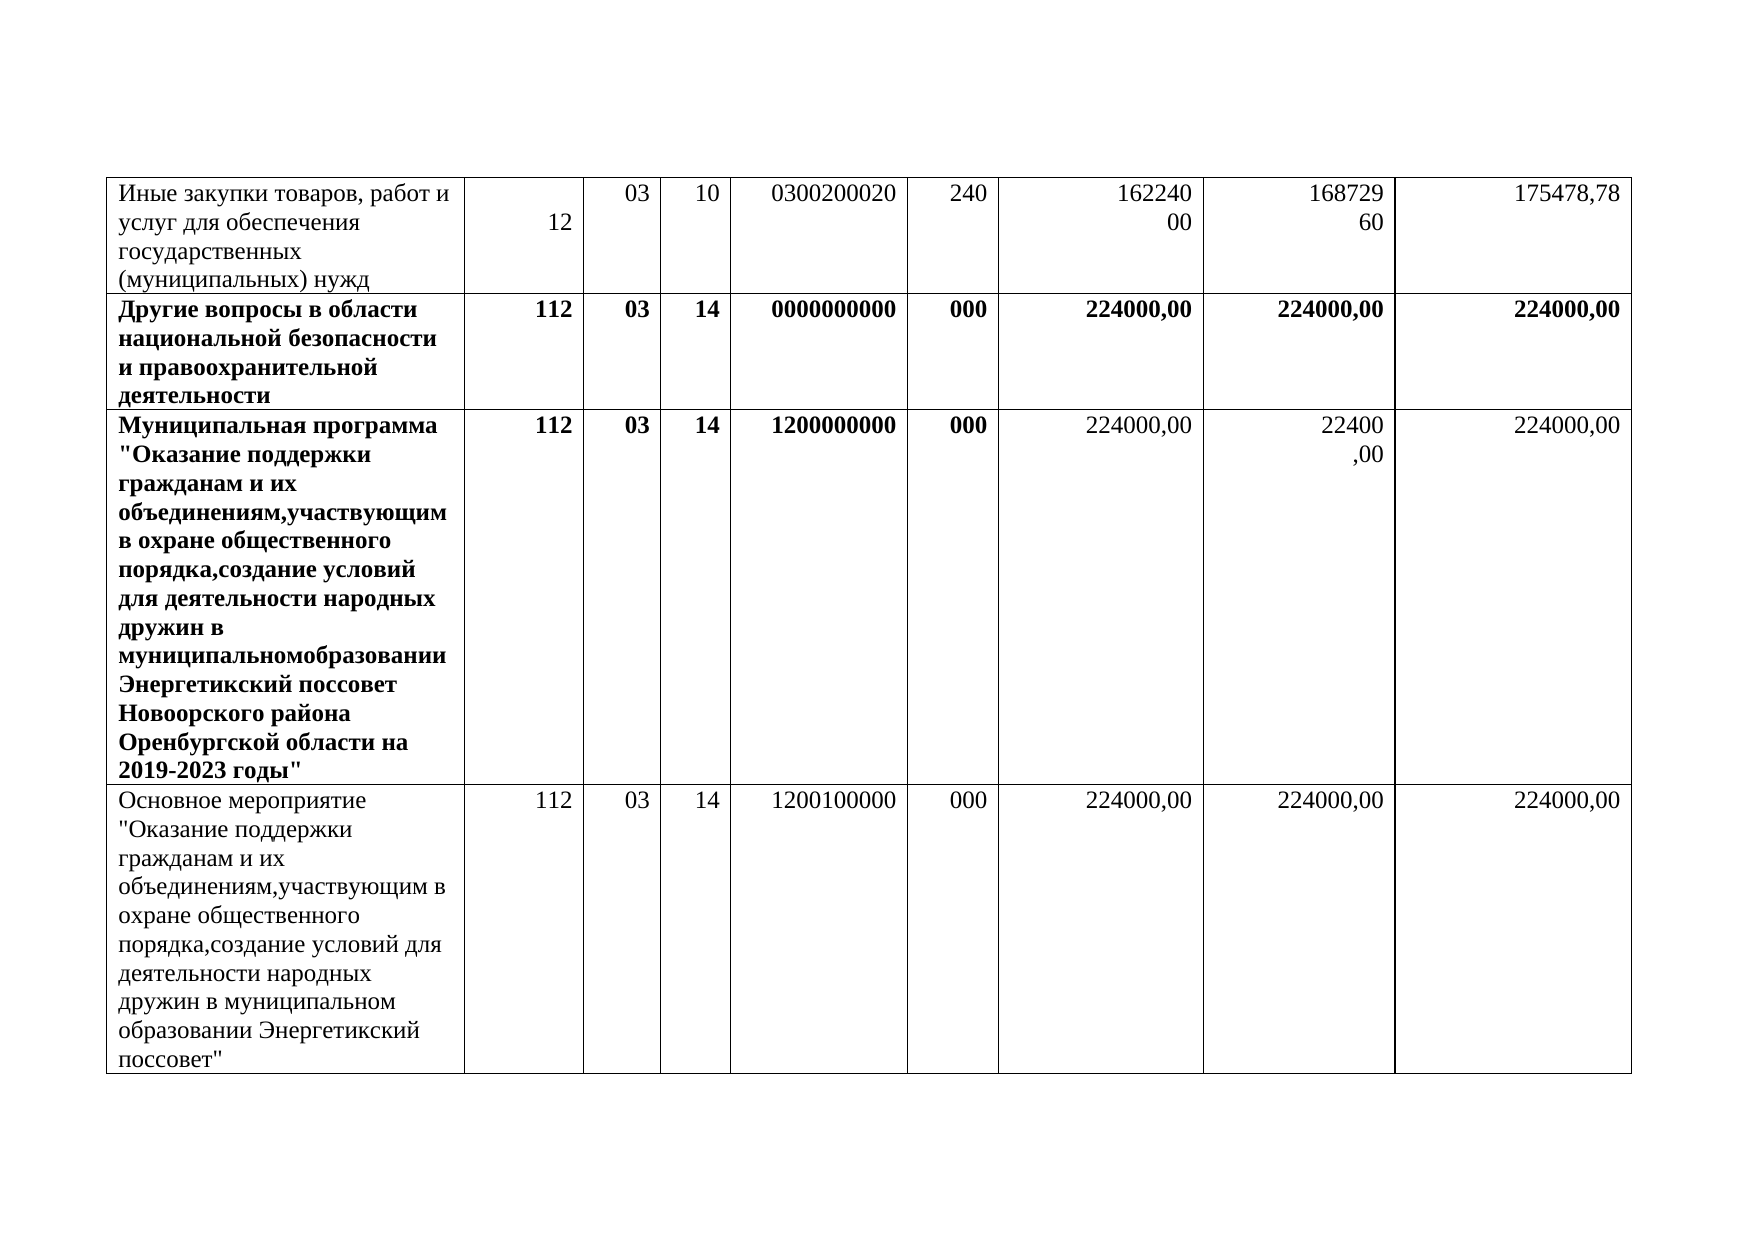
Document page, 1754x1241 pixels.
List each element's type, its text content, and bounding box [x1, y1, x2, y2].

table_cell 0000000000 [731, 294, 907, 409]
table_cell 1200100000 [731, 785, 907, 1073]
table_cell Другие вопросы в области национальной безопасности и правоохранительной деятельности [107, 294, 464, 409]
table_cell 224000,00 [999, 410, 1203, 784]
table_cell 224000,00 [1204, 785, 1394, 1073]
table_cell Иные закупки товаров, работ и услуг для обеспечения государственных (муниципальных) нужд [107, 178, 464, 293]
table_cell 03 [584, 178, 660, 293]
table_cell 224000,00 [1396, 785, 1631, 1073]
table_cell Муниципальная программа "Оказание поддержки гражданам и их объединениям,участвующим в охране общественного порядка,создание условий для деятельности народных дружин в муниципальномобразованииЭнергетикский поссовет Новоорского района Оренбургской области на 2019-2023 годы" [107, 410, 464, 784]
table_cell 03 [584, 294, 660, 409]
table_cell 1200000000 [731, 410, 907, 784]
table_cell 175478,78 [1396, 178, 1631, 293]
table_cell 224000,00 [999, 294, 1203, 409]
table_cell 112 [465, 294, 583, 409]
table_cell 168729 60 [1204, 178, 1394, 293]
table_cell 0300200020 [731, 178, 907, 293]
table_cell 000 [908, 410, 998, 784]
table_cell 14 [661, 294, 730, 409]
table_cell 224000,00 [1396, 410, 1631, 784]
table_cell 112 [465, 410, 583, 784]
table_cell 224000,00 [1396, 294, 1631, 409]
table_cell 162240 00 [999, 178, 1203, 293]
table_cell 14 [661, 410, 730, 784]
table_cell 240 [908, 178, 998, 293]
table_cell 224000,00 [999, 785, 1203, 1073]
table_cell 22400 ,00 [1204, 410, 1394, 784]
table_cell 03 [584, 785, 660, 1073]
table_cell 03 [584, 410, 660, 784]
table_cell 12 [465, 178, 583, 293]
table_cell 000 [908, 785, 998, 1073]
table_cell 224000,00 [1204, 294, 1394, 409]
table_cell 10 [661, 178, 730, 293]
table_cell Основное мероприятие "Оказание поддержки гражданам и их объединениям,участвующим в охране общественного порядка,создание условий для деятельности народных дружин в муниципальном образовании Энергетикский поссовет" [107, 785, 464, 1073]
table_cell 14 [661, 785, 730, 1073]
table_cell 112 [465, 785, 583, 1073]
table_cell 000 [908, 294, 998, 409]
